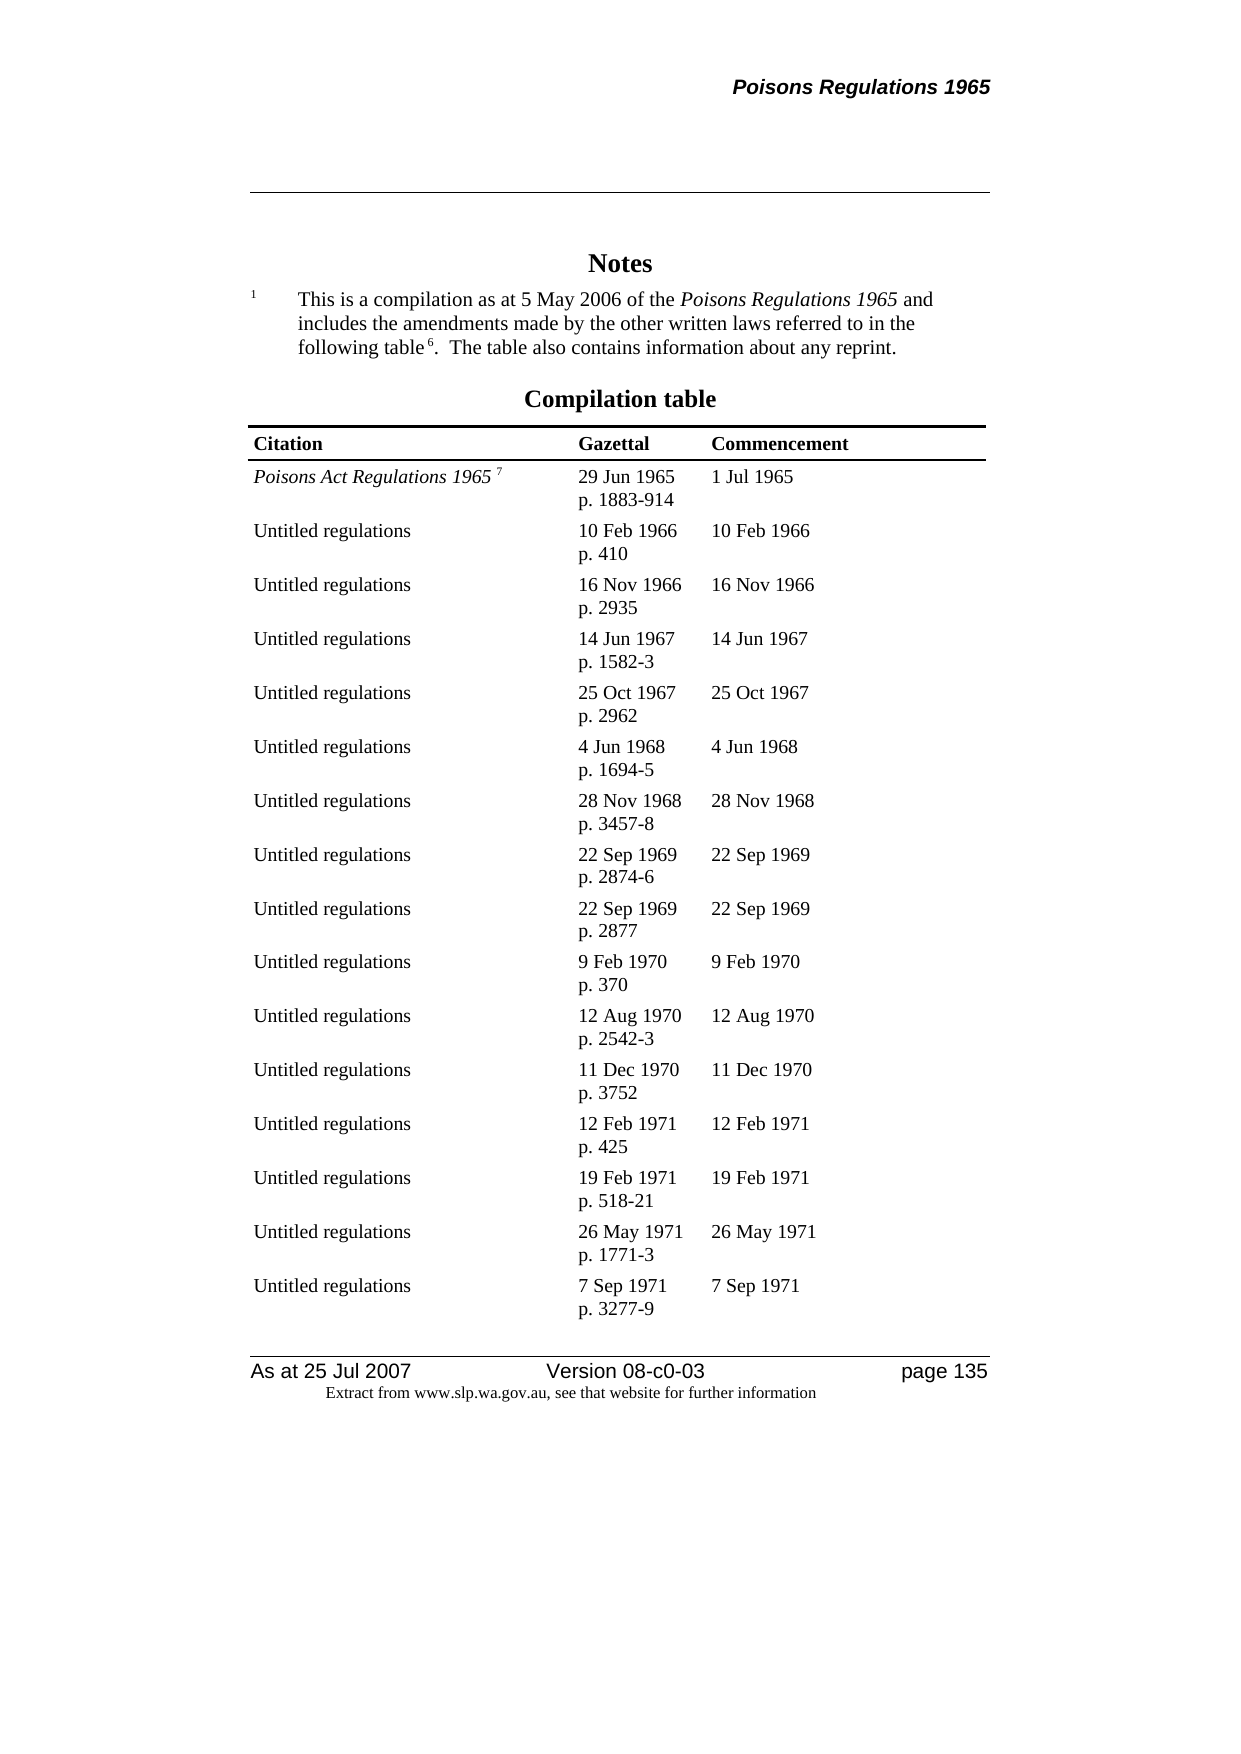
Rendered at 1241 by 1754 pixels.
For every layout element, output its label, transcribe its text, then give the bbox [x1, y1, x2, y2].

table_cell Poisons Act Regulations 1965 7 [248, 461, 572, 515]
table_cell 12 Aug 1970 p. 2542-3 [572, 1000, 705, 1054]
table_cell 12 Feb 1971 [705, 1108, 986, 1162]
table_cell 11 Dec 1970 [705, 1054, 986, 1108]
table_cell 12 Aug 1970 [705, 1000, 986, 1054]
table_cell Untitled regulations [248, 1216, 572, 1270]
table_header Gazettal [572, 428, 705, 459]
table_cell Untitled regulations [248, 946, 572, 1000]
table_cell 29 Jun 1965 p. 1883-914 [572, 461, 705, 515]
table_cell Untitled regulations [248, 515, 572, 569]
table_cell 16 Nov 1966 p. 2935 [572, 569, 705, 623]
table_cell 9 Feb 1970 [705, 946, 986, 1000]
table_cell Untitled regulations [248, 569, 572, 623]
table_cell 22 Sep 1969 [705, 893, 986, 946]
table_cell 16 Nov 1966 [705, 569, 986, 623]
table_cell 22 Sep 1969 p. 2877 [572, 893, 705, 946]
table_cell 26 May 1971 p. 1771-3 [572, 1216, 705, 1270]
table_header Citation [248, 428, 572, 459]
table_cell 7 Sep 1971 [705, 1270, 986, 1324]
table_cell 10 Feb 1966 p. 410 [572, 515, 705, 569]
table_cell 19 Feb 1971 [705, 1162, 986, 1216]
table_cell Untitled regulations [248, 1270, 572, 1324]
table_cell Untitled regulations [248, 731, 572, 784]
table_cell 1 Jul 1965 [705, 461, 986, 515]
table_cell 25 Oct 1967 [705, 677, 986, 731]
table_cell 14 Jun 1967 [705, 623, 986, 677]
table_cell 28 Nov 1968 p. 3457-8 [572, 785, 705, 838]
subtitle Notes [250, 247, 990, 279]
table_cell Untitled regulations [248, 1162, 572, 1216]
table_cell 11 Dec 1970 p. 3752 [572, 1054, 705, 1108]
table_cell 9 Feb 1970 p. 370 [572, 946, 705, 1000]
table_header Commencement [705, 428, 986, 459]
table_cell Untitled regulations [248, 785, 572, 838]
table_cell Untitled regulations [248, 677, 572, 731]
table_cell 4 Jun 1968 [705, 731, 986, 784]
table_cell Untitled regulations [248, 893, 572, 946]
table_cell Untitled regulations [248, 1108, 572, 1162]
table_cell 25 Oct 1967 p. 2962 [572, 677, 705, 731]
table_cell 14 Jun 1967 p. 1582-3 [572, 623, 705, 677]
table_cell 12 Feb 1971 p. 425 [572, 1108, 705, 1162]
table_cell Untitled regulations [248, 1000, 572, 1054]
subtitle Compilation table [250, 384, 990, 413]
table_cell 7 Sep 1971 p. 3277-9 [572, 1270, 705, 1324]
table_cell 4 Jun 1968 p. 1694-5 [572, 731, 705, 784]
table_cell 19 Feb 1971 p. 518-21 [572, 1162, 705, 1216]
table_cell 22 Sep 1969 p. 2874-6 [572, 839, 705, 892]
table_cell 26 May 1971 [705, 1216, 986, 1270]
table_cell Untitled regulations [248, 1054, 572, 1108]
text 1 This is a compilation as at 5 May 2006 of the Poisons Regulations 1965 and includes the amendments made by the other written laws referred to in the following table 6. The table also contains information about any reprint. [250, 287, 990, 359]
table_cell Untitled regulations [248, 839, 572, 892]
table_cell 22 Sep 1969 [705, 839, 986, 892]
table_cell Untitled regulations [248, 623, 572, 677]
table_cell 28 Nov 1968 [705, 785, 986, 838]
table_cell 10 Feb 1966 [705, 515, 986, 569]
